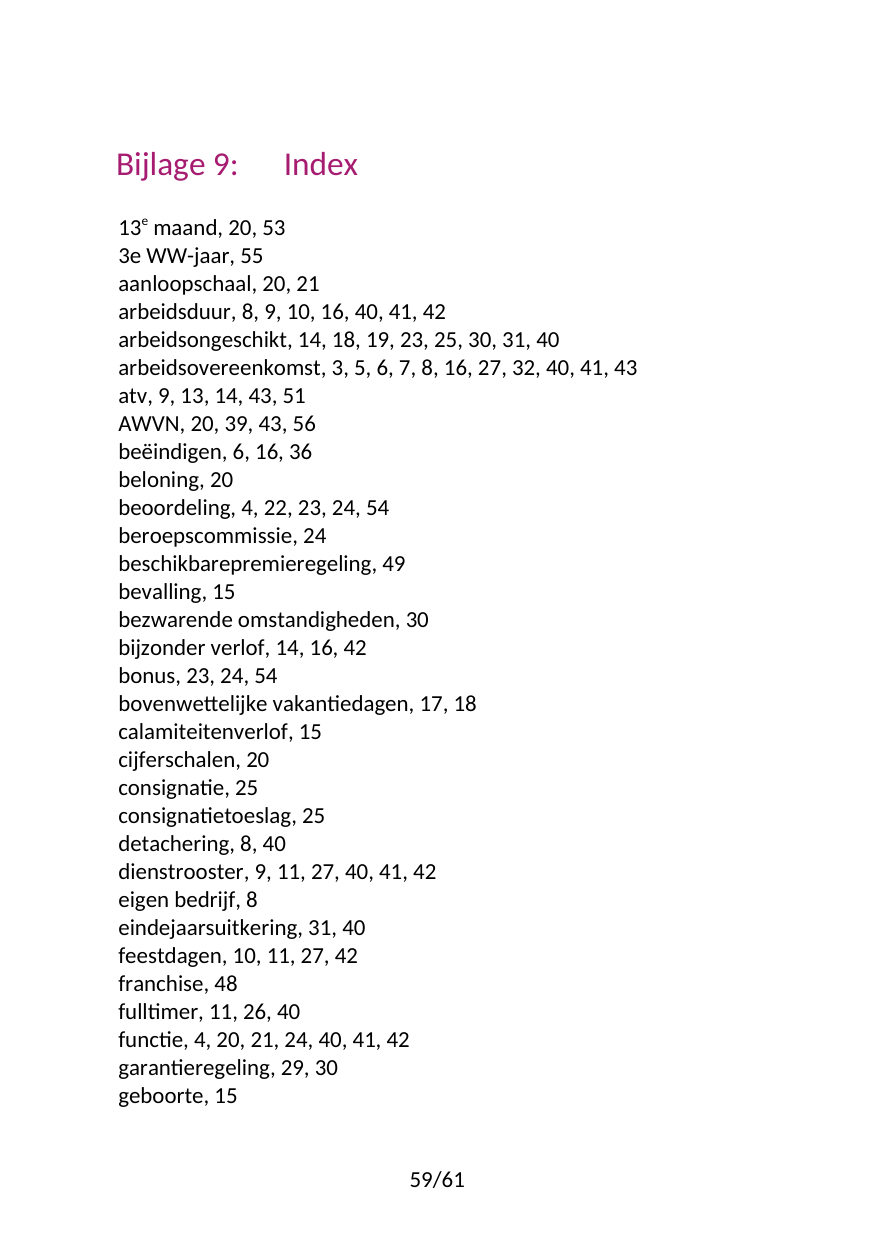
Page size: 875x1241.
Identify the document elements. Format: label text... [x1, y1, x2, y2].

text beloning, 20 [118, 465, 756, 493]
text calamiteitenverlof, 15 [118, 717, 756, 745]
text bonus, 23, 24, 54 [118, 661, 756, 689]
text AWVN, 20, 39, 43, 56 [118, 409, 756, 437]
text fulltimer, 11, 26, 40 [118, 997, 756, 1026]
text beëindigen, 6, 16, 36 [118, 437, 756, 465]
text beoordeling, 4, 22, 23, 24, 54 [118, 493, 756, 521]
text feestdagen, 10, 11, 27, 42 [118, 941, 756, 969]
text Index [246, 143, 756, 184]
text functie, 4, 20, 21, 24, 40, 41, 42 [118, 1026, 756, 1053]
text garantieregeling, 29, 30 [118, 1053, 756, 1082]
text geboorte, 15 [118, 1082, 756, 1109]
text arbeidsongeschikt, 14, 18, 19, 23, 25, 30, 31, 40 [118, 325, 756, 353]
text arbeidsduur, 8, 9, 10, 16, 40, 41, 42 [118, 297, 756, 325]
text bezwarende omstandigheden, 30 [118, 605, 756, 633]
text bovenwettelijke vakantiedagen, 17, 18 [118, 689, 756, 717]
text cijferschalen, 20 [118, 745, 756, 773]
text 3e WW-jaar, 55 [118, 241, 756, 269]
text beroepscommissie, 24 [118, 521, 756, 549]
text eindejaarsuitkering, 31, 40 [118, 913, 756, 941]
text consignatie, 25 [118, 773, 756, 801]
text dienstrooster, 9, 11, 27, 40, 41, 42 [118, 857, 756, 885]
text aanloopschaal, 20, 21 [118, 269, 756, 297]
text eigen bedrijf, 8 [118, 885, 756, 913]
text 13e maand, 20, 53 [118, 213, 756, 241]
text bevalling, 15 [118, 577, 756, 605]
text beschikbarepremieregeling, 49 [118, 549, 756, 577]
text consignatietoeslag, 25 [118, 801, 756, 829]
text bijzonder verlof, 14, 16, 42 [118, 633, 756, 661]
text franchise, 48 [118, 969, 756, 997]
text detachering, 8, 40 [118, 829, 756, 857]
text atv, 9, 13, 14, 43, 51 [118, 381, 756, 409]
text arbeidsovereenkomst, 3, 5, 6, 7, 8, 16, 27, 32, 40, 41, 43 [118, 353, 756, 381]
